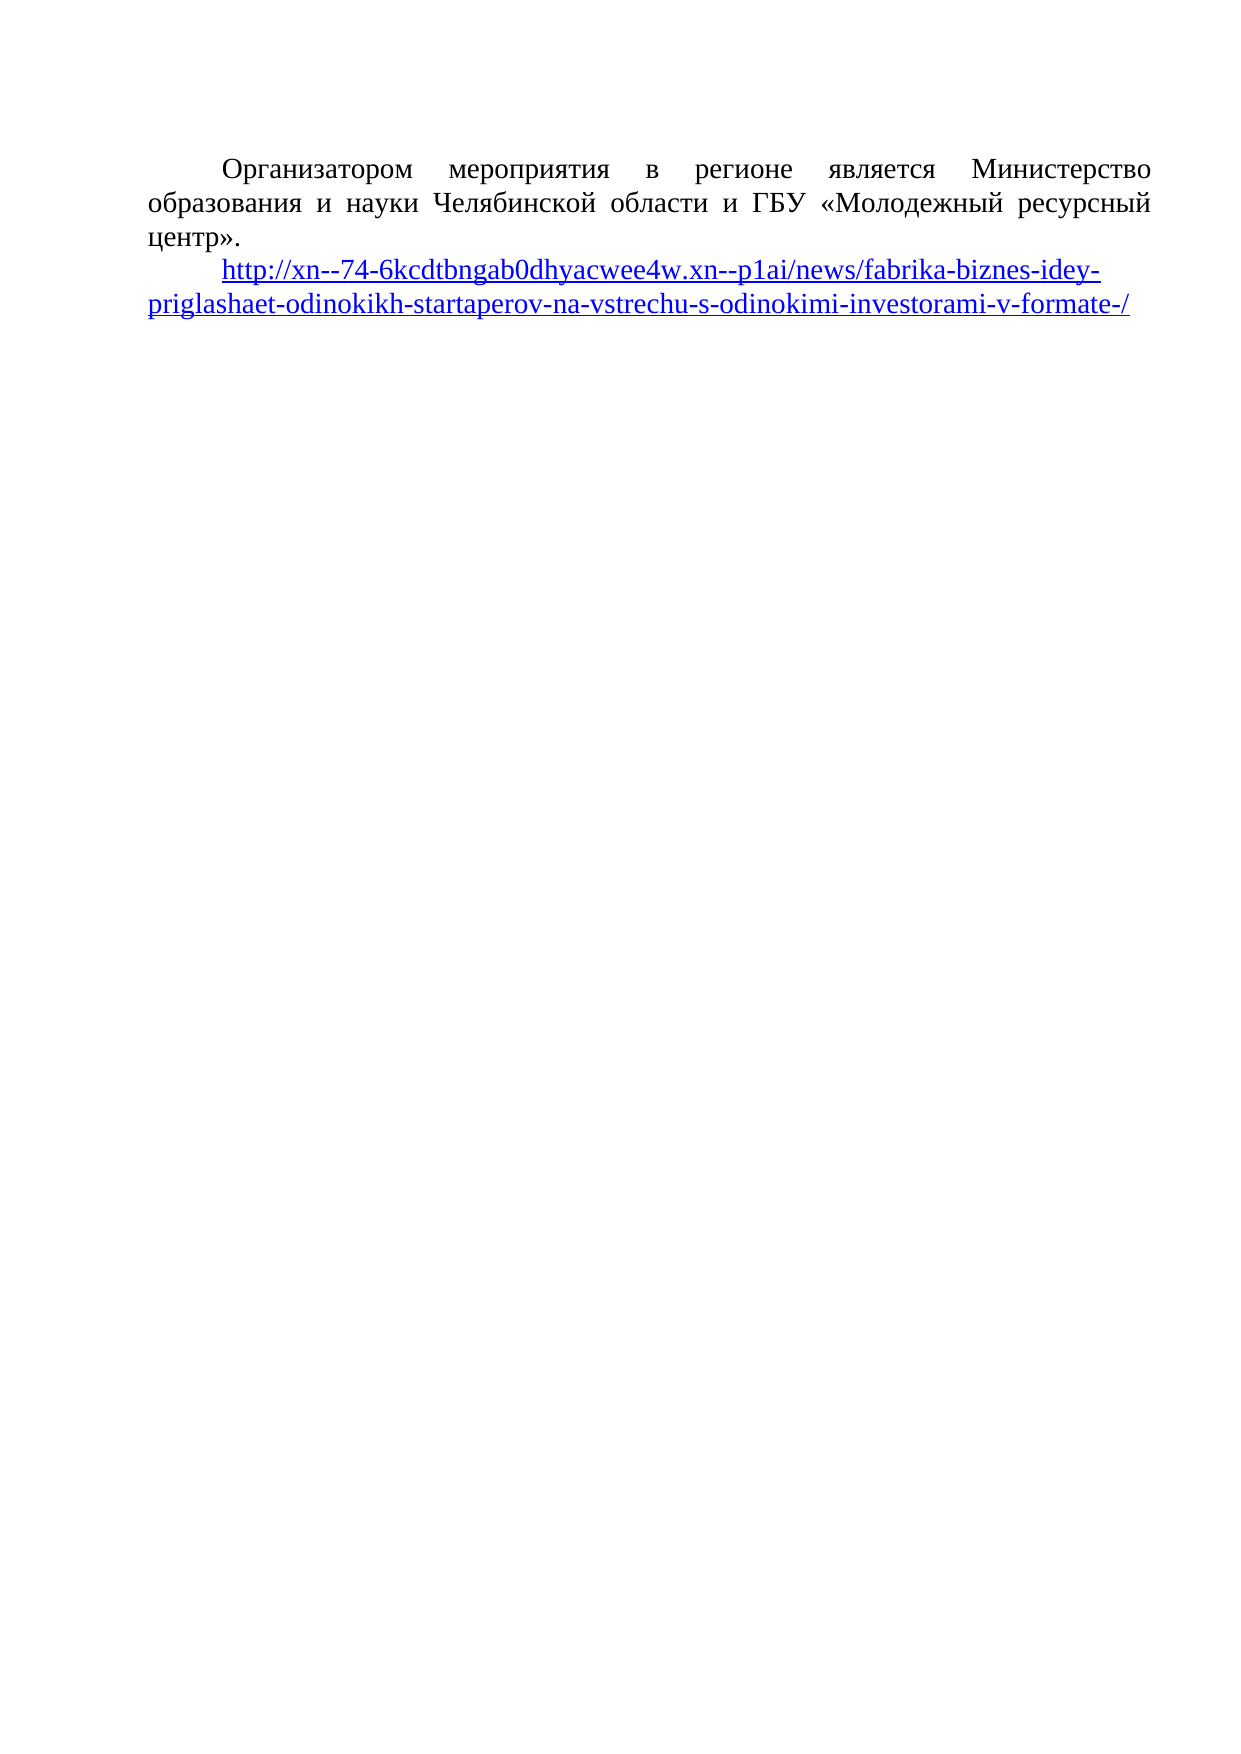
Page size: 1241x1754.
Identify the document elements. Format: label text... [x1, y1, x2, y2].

text Организатором мероприятия в регионе является Министерство образования и науки Челябинской области и ГБУ «Молодежный ресурсный центр». [148, 152, 1152, 252]
text http://xn--74-6kcdtbngab0dhyacwee4w.xn--p1ai/news/fabrika-biznes-idey-priglashaet-odinokikh-startaperov-na-vstrechu-s-odinokimi-investorami-v-formate-/ [148, 252, 1152, 319]
